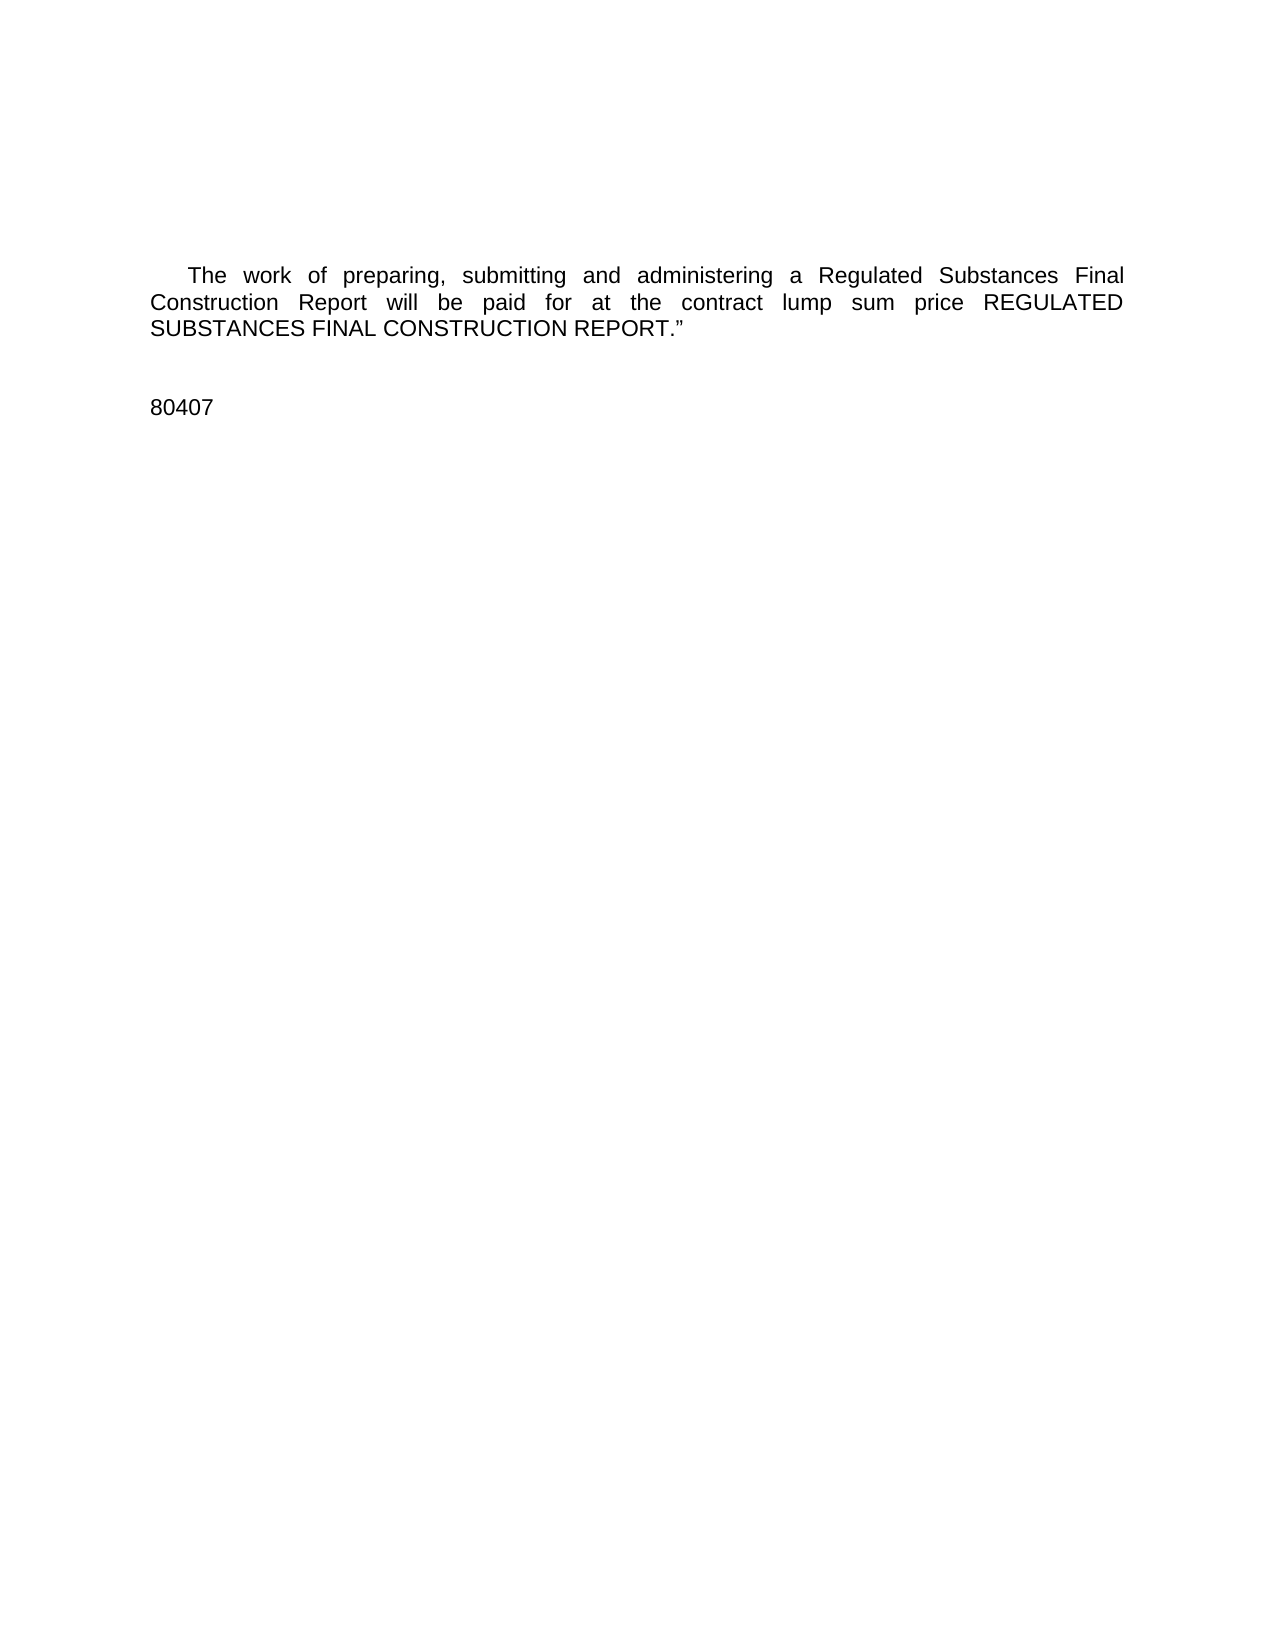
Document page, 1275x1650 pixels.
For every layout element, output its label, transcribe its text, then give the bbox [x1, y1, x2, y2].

text The work of preparing, submitting and administering a Regulated Substances Final Construction Report will be paid for at the contract lump sum price REGULATED SUBSTANCES FINAL CONSTRUCTION REPORT.” [150, 262, 1125, 342]
text 80407 [150, 394, 1125, 421]
